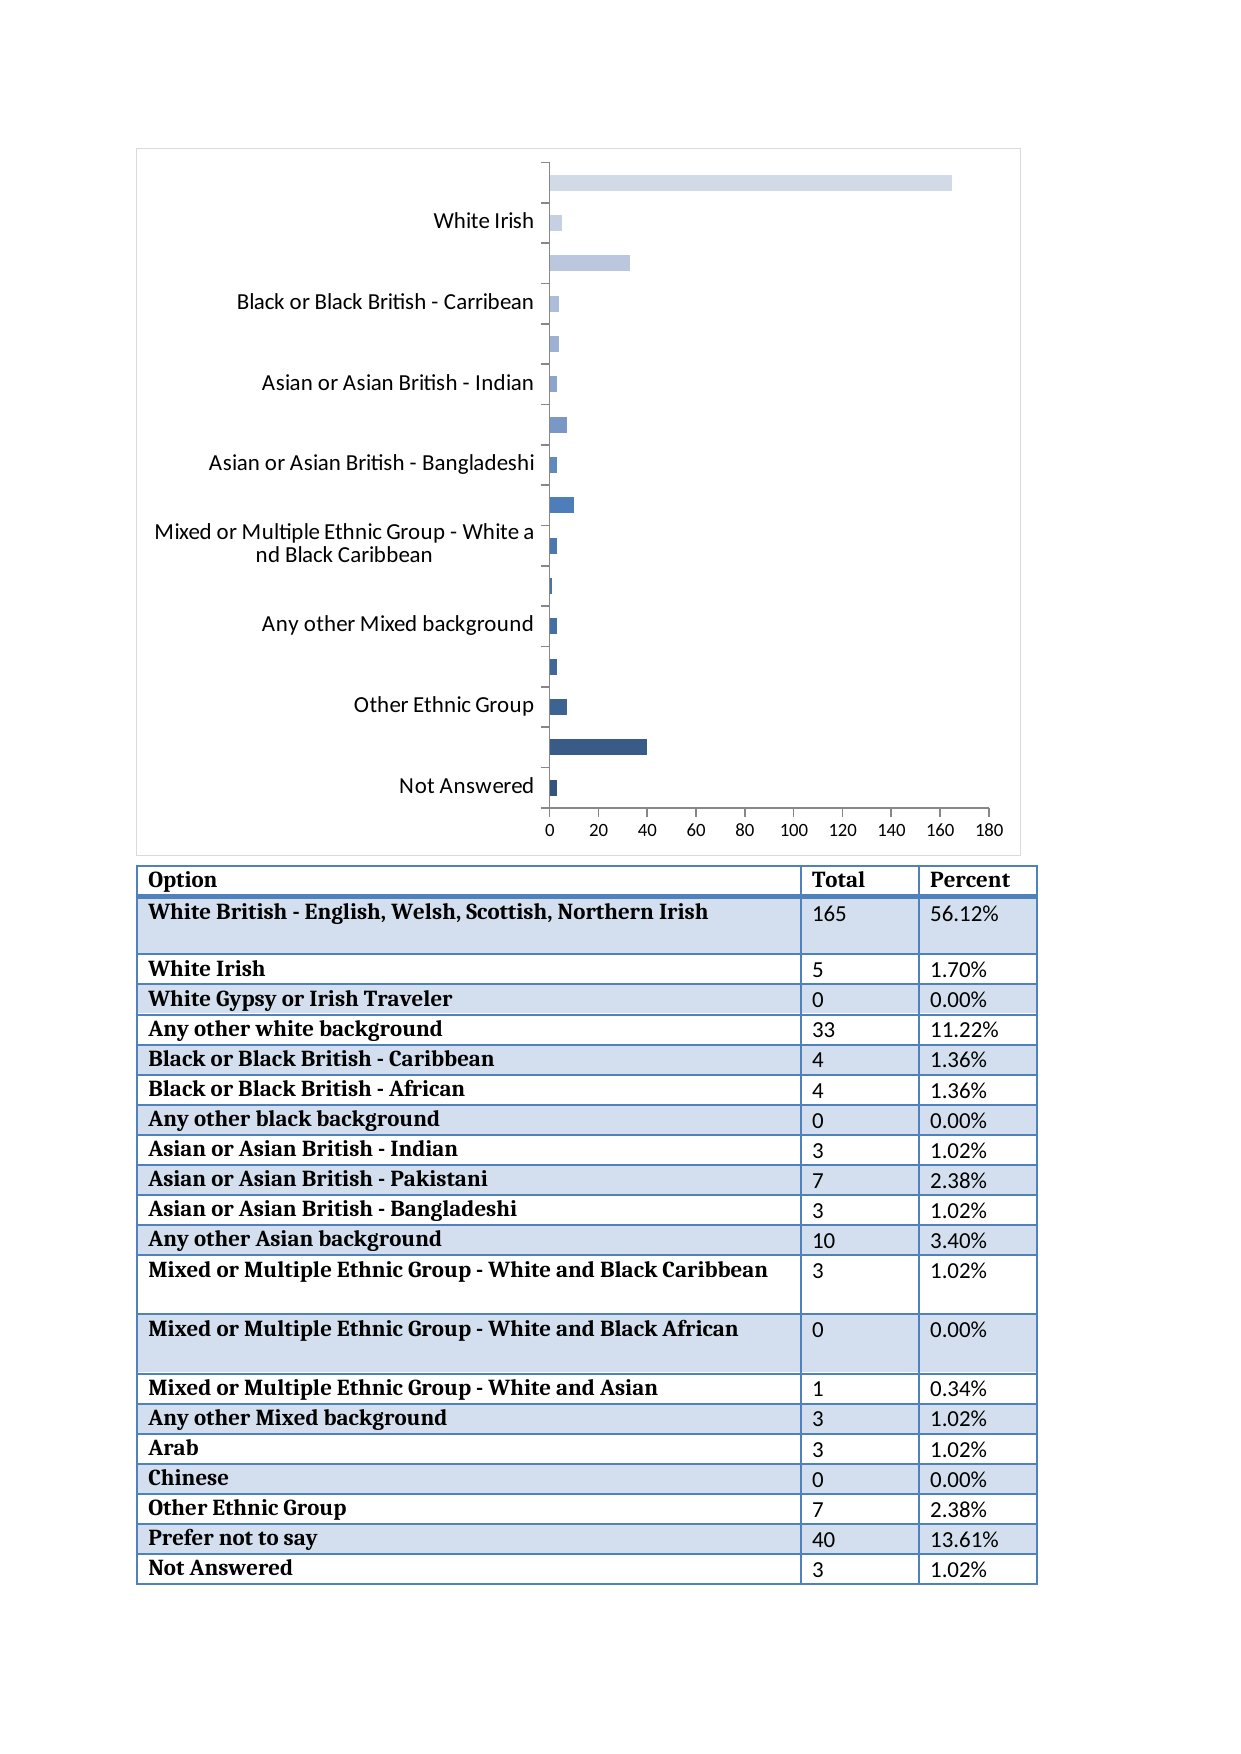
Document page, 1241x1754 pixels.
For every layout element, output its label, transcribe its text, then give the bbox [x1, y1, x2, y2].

table_cell Any other Mixed background [138, 1405, 800, 1433]
table_cell 3.40% [920, 1226, 1036, 1254]
table_cell 4 [802, 1046, 918, 1074]
table_cell 2.38% [920, 1166, 1036, 1194]
table_cell White British - English, Welsh, Scottish, Northern Irish [138, 899, 800, 953]
table_cell Other Ethnic Group [138, 1495, 800, 1523]
table_cell 5 [802, 955, 918, 983]
table_cell 0 [802, 1465, 918, 1493]
table_cell 1.02% [920, 1196, 1036, 1224]
table_cell Mixed or Multiple Ethnic Group - White and Black African [138, 1315, 800, 1372]
table_header Option [138, 867, 800, 894]
table_cell 1.02% [920, 1435, 1036, 1463]
table_cell Asian or Asian British - Bangladeshi [138, 1196, 800, 1224]
table_cell 0 [802, 1106, 918, 1134]
table_cell Not Answered [138, 1555, 800, 1583]
table_cell 1.02% [920, 1405, 1036, 1433]
table_cell 0.00% [920, 1315, 1036, 1372]
table_cell 1.36% [920, 1076, 1036, 1104]
table_header Percent [920, 867, 1036, 894]
table_cell Black or Black British - African [138, 1076, 800, 1104]
table_cell Prefer not to say [138, 1525, 800, 1553]
table_cell 1.36% [920, 1046, 1036, 1074]
table_cell 0 [802, 985, 918, 1013]
table_cell 3 [802, 1435, 918, 1463]
table_cell White Irish [138, 955, 800, 983]
table_cell 3 [802, 1555, 918, 1583]
table_cell 3 [802, 1405, 918, 1433]
table_cell 40 [802, 1525, 918, 1553]
table_cell 3 [802, 1196, 918, 1224]
table_cell 2.38% [920, 1495, 1036, 1523]
table_cell Chinese [138, 1465, 800, 1493]
table_cell 0.00% [920, 1465, 1036, 1493]
table_cell 7 [802, 1166, 918, 1194]
table_cell 0.00% [920, 985, 1036, 1013]
table_cell 56.12% [920, 899, 1036, 953]
table_cell Black or Black British - Caribbean [138, 1046, 800, 1074]
table_cell Asian or Asian British - Pakistani [138, 1166, 800, 1194]
table_cell 0.34% [920, 1375, 1036, 1402]
table_cell 0.00% [920, 1106, 1036, 1134]
table_cell 3 [802, 1256, 918, 1313]
table_cell 7 [802, 1495, 918, 1523]
table_cell 0 [802, 1315, 918, 1372]
table_cell Mixed or Multiple Ethnic Group - White and Asian [138, 1375, 800, 1402]
table_cell 11.22% [920, 1016, 1036, 1043]
table_cell 165 [802, 899, 918, 953]
table_cell 1.70% [920, 955, 1036, 983]
table_header Total [802, 867, 918, 894]
table_cell Arab [138, 1435, 800, 1463]
table_cell Any other Asian background [138, 1226, 800, 1254]
table_cell 33 [802, 1016, 918, 1043]
table_cell 13.61% [920, 1525, 1036, 1553]
table_cell 3 [802, 1136, 918, 1164]
table_cell Asian or Asian British - Indian [138, 1136, 800, 1164]
table_cell 10 [802, 1226, 918, 1254]
table_cell 1.02% [920, 1256, 1036, 1313]
table_cell White Gypsy or Irish Traveler [138, 985, 800, 1013]
table_cell 1.02% [920, 1136, 1036, 1164]
table_cell 4 [802, 1076, 918, 1104]
table_cell Mixed or Multiple Ethnic Group - White and Black Caribbean [138, 1256, 800, 1313]
table_cell 1.02% [920, 1555, 1036, 1583]
table_cell Any other white background [138, 1016, 800, 1043]
table_cell Any other black background [138, 1106, 800, 1134]
table_cell 1 [802, 1375, 918, 1402]
